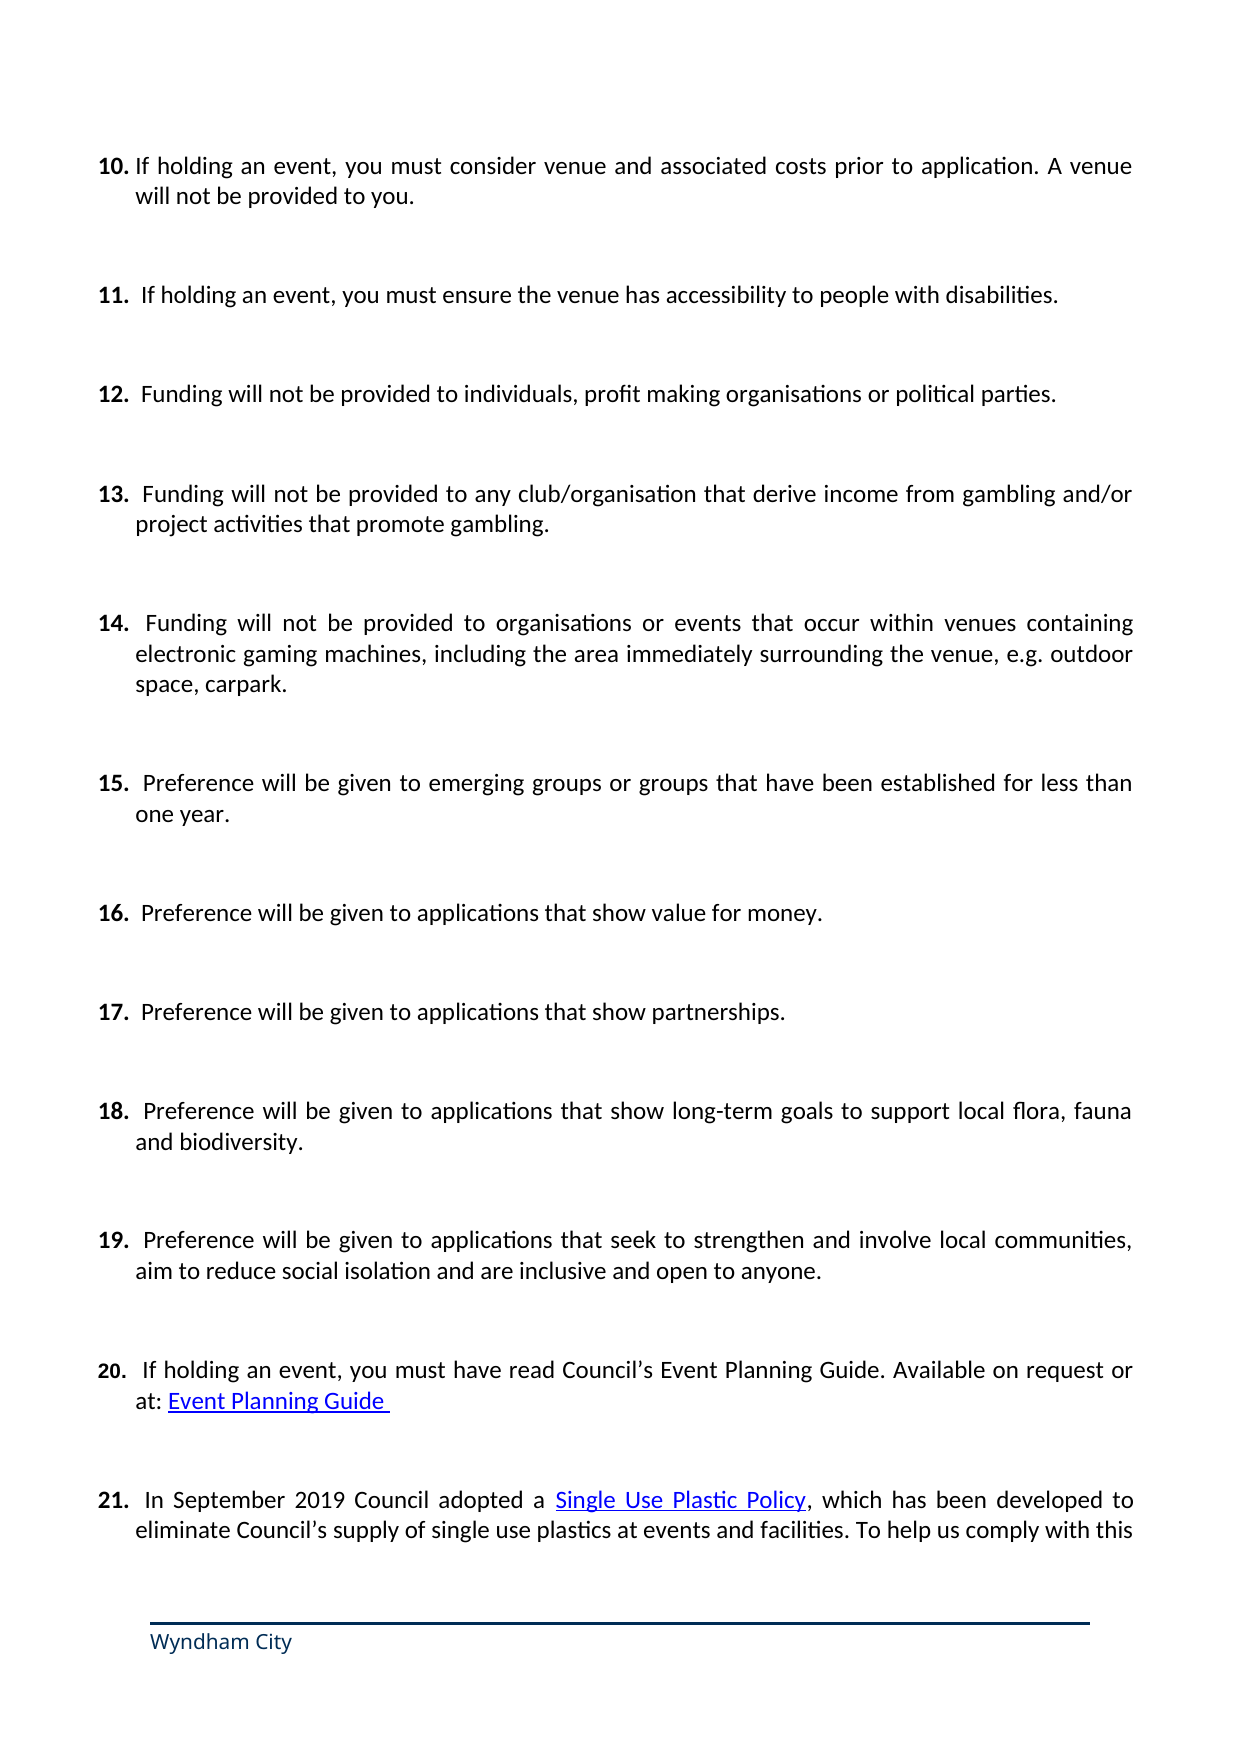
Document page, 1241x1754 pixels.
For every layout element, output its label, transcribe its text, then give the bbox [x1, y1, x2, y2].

list Funding will not be provided to any club/organisation that derive income from gambling and/or project activities that promote gambling. [98, 478, 1134, 539]
list Preference will be given to applications that seek to strengthen and involve local communities, aim to reduce social isolation and are inclusive and open to anyone. [98, 1225, 1134, 1286]
list Preference will be given to emerging groups or groups that have been established for less than one year. [98, 767, 1134, 828]
list Preference will be given to applications that show long-term goals to support local flora, fauna and biodiversity. [98, 1095, 1134, 1156]
list Preference will be given to applications that show value for money. [98, 897, 1134, 927]
list Funding will not be provided to organisations or events that occur within venues containing electronic gaming machines, including the area immediately surrounding the venue, e.g. outdoor space, carpark. [98, 607, 1134, 699]
list Preference will be given to applications that show partnerships. [98, 996, 1134, 1027]
list If holding an event, you must consider venue and associated costs prior to application. A venue will not be provided to you. [98, 150, 1134, 211]
list If holding an event, you must have read Council’s Event Planning Guide. Available on request or at: Event Planning Guide [98, 1354, 1134, 1415]
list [98, 1484, 1134, 1545]
list If holding an event, you must ensure the venue has accessibility to people with disabilities. [98, 279, 1134, 310]
list Funding will not be provided to individuals, profit making organisations or political parties. [98, 379, 1134, 409]
